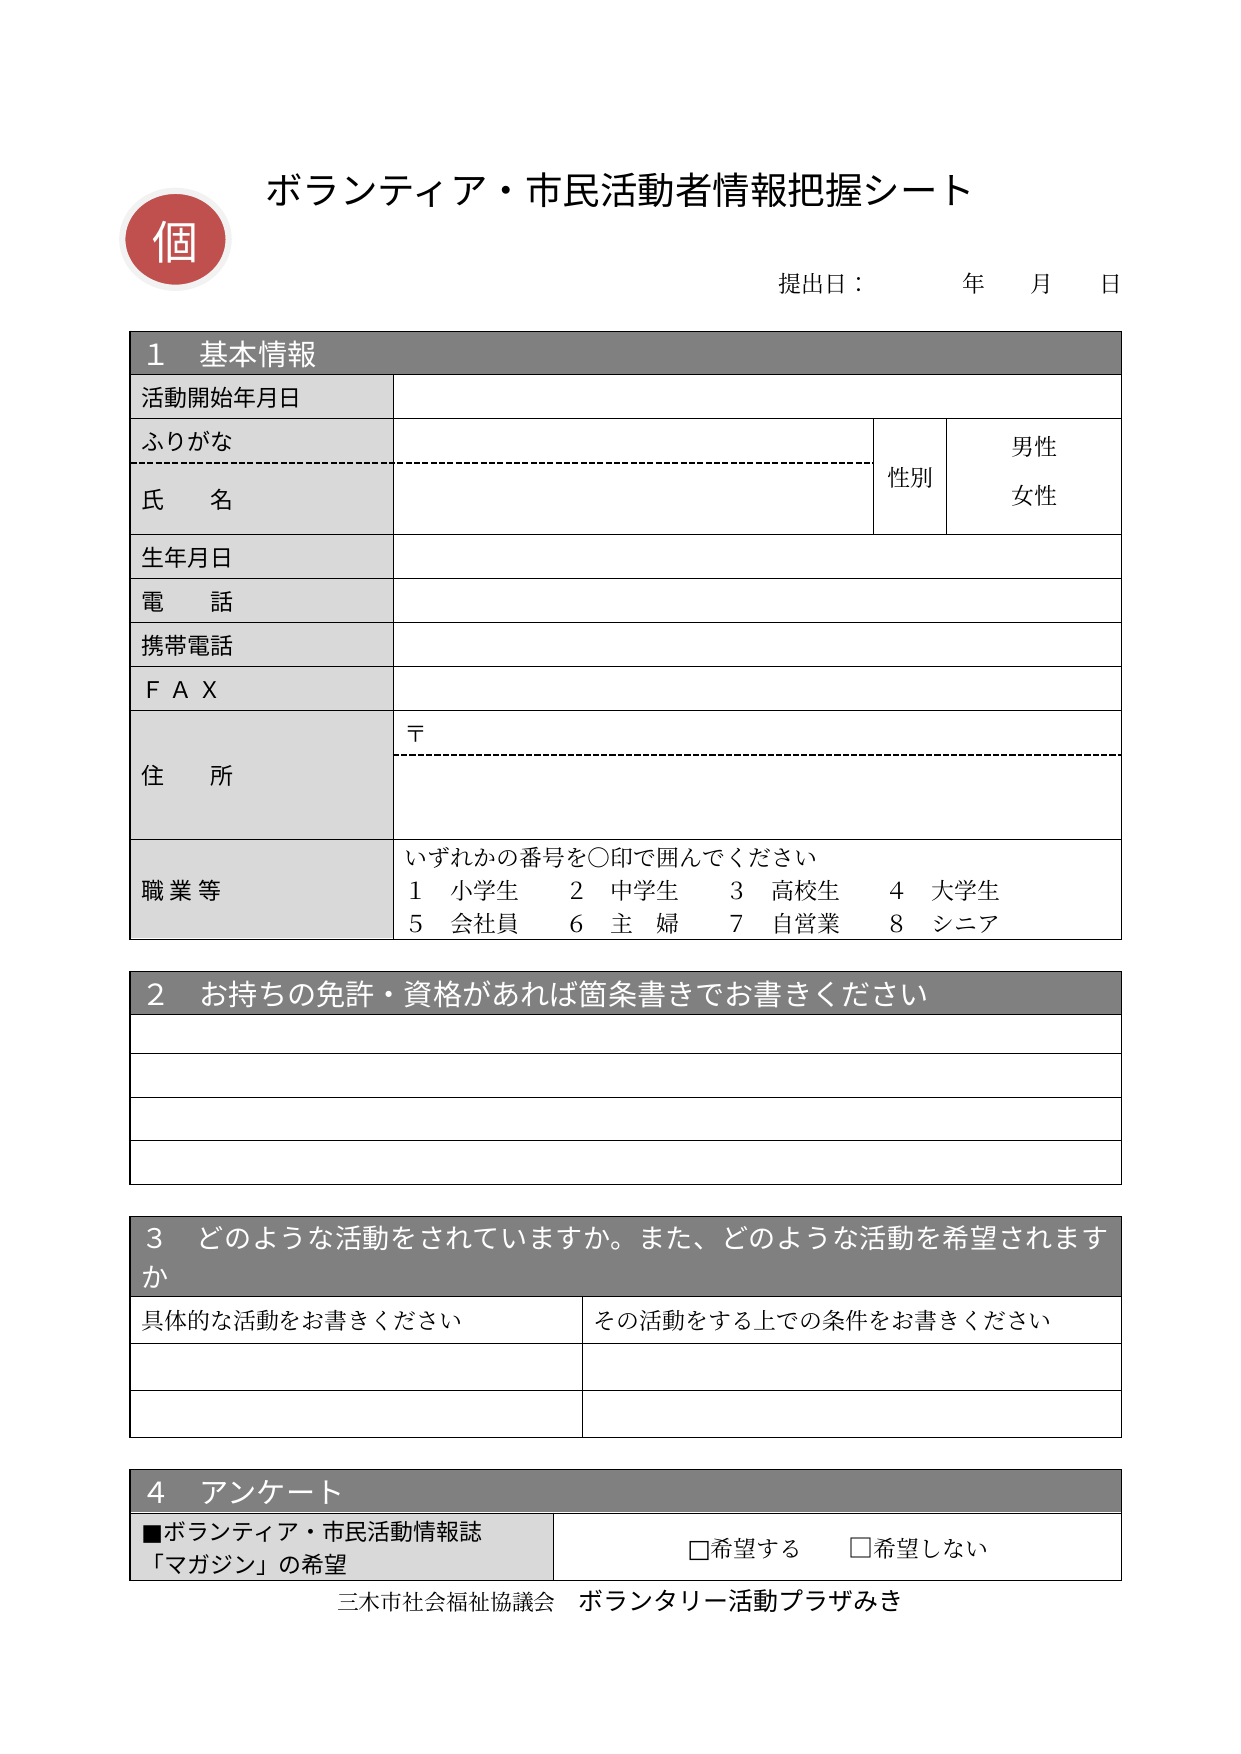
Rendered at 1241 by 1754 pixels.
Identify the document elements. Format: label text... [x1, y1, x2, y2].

table_cell ふりがな [131, 419, 393, 462]
table_cell 携帯電話 [131, 623, 393, 666]
table_cell [131, 1344, 582, 1390]
table_cell 性別 [874, 419, 946, 534]
text ボランティア・市民活動者情報把握シート [118, 161, 1122, 215]
table_cell □希望する □希望しない [554, 1514, 1121, 1580]
table_cell その活動をする上での条件をお書きください [583, 1297, 1121, 1343]
table_cell 氏 名 [131, 462, 393, 534]
table_header ３ どのような活動をされていますか。また、どのような活動を希望されますか [131, 1217, 1121, 1296]
table_cell [131, 1391, 582, 1437]
table_cell [394, 579, 1121, 622]
table_cell ■ボランティア・市民活動情報誌 「マガジン」の希望 [131, 1514, 553, 1580]
table_cell [394, 667, 1121, 710]
table_cell いずれかの番号を○印で囲んでください １ 小学生 ２ 中学生 ３ 高校生 ４ 大学生 ５ 会社員 ６ 主 婦 ７ 自営業 ８ シニア [394, 840, 1121, 938]
table_cell [583, 1344, 1121, 1390]
table_cell [131, 1098, 1121, 1140]
table_cell 男性 女性 [947, 419, 1121, 534]
table_cell [394, 462, 873, 534]
table_cell 具体的な活動をお書きください [131, 1297, 582, 1343]
table_cell 住 所 [131, 711, 393, 839]
table_cell [131, 1015, 1121, 1053]
text 三木市社会福祉協議会 ボランタリー活動プラザみき [118, 1581, 1122, 1617]
table_cell 生年月日 [131, 535, 393, 578]
text 提出日： 年 月 日 [118, 266, 1122, 299]
table_cell [131, 1141, 1121, 1184]
table_cell [394, 754, 1121, 839]
table_cell [394, 419, 873, 462]
table_cell 職業等 [131, 840, 393, 938]
table_cell ＦＡＸ [131, 667, 393, 710]
table_cell [394, 375, 1121, 418]
table_cell [394, 535, 1121, 578]
table_header ２ お持ちの免許・資格があれば箇条書きでお書きください [131, 972, 1121, 1014]
table_cell [394, 623, 1121, 666]
table_header ４ アンケート [131, 1470, 1121, 1512]
table_header １ 基本情報 [131, 332, 1121, 374]
table_cell [583, 1391, 1121, 1437]
table_cell 〒 [394, 711, 1121, 754]
table_cell 活動開始年月日 [131, 375, 393, 418]
table_cell [131, 1054, 1121, 1097]
table_cell 電 話 [131, 579, 393, 622]
